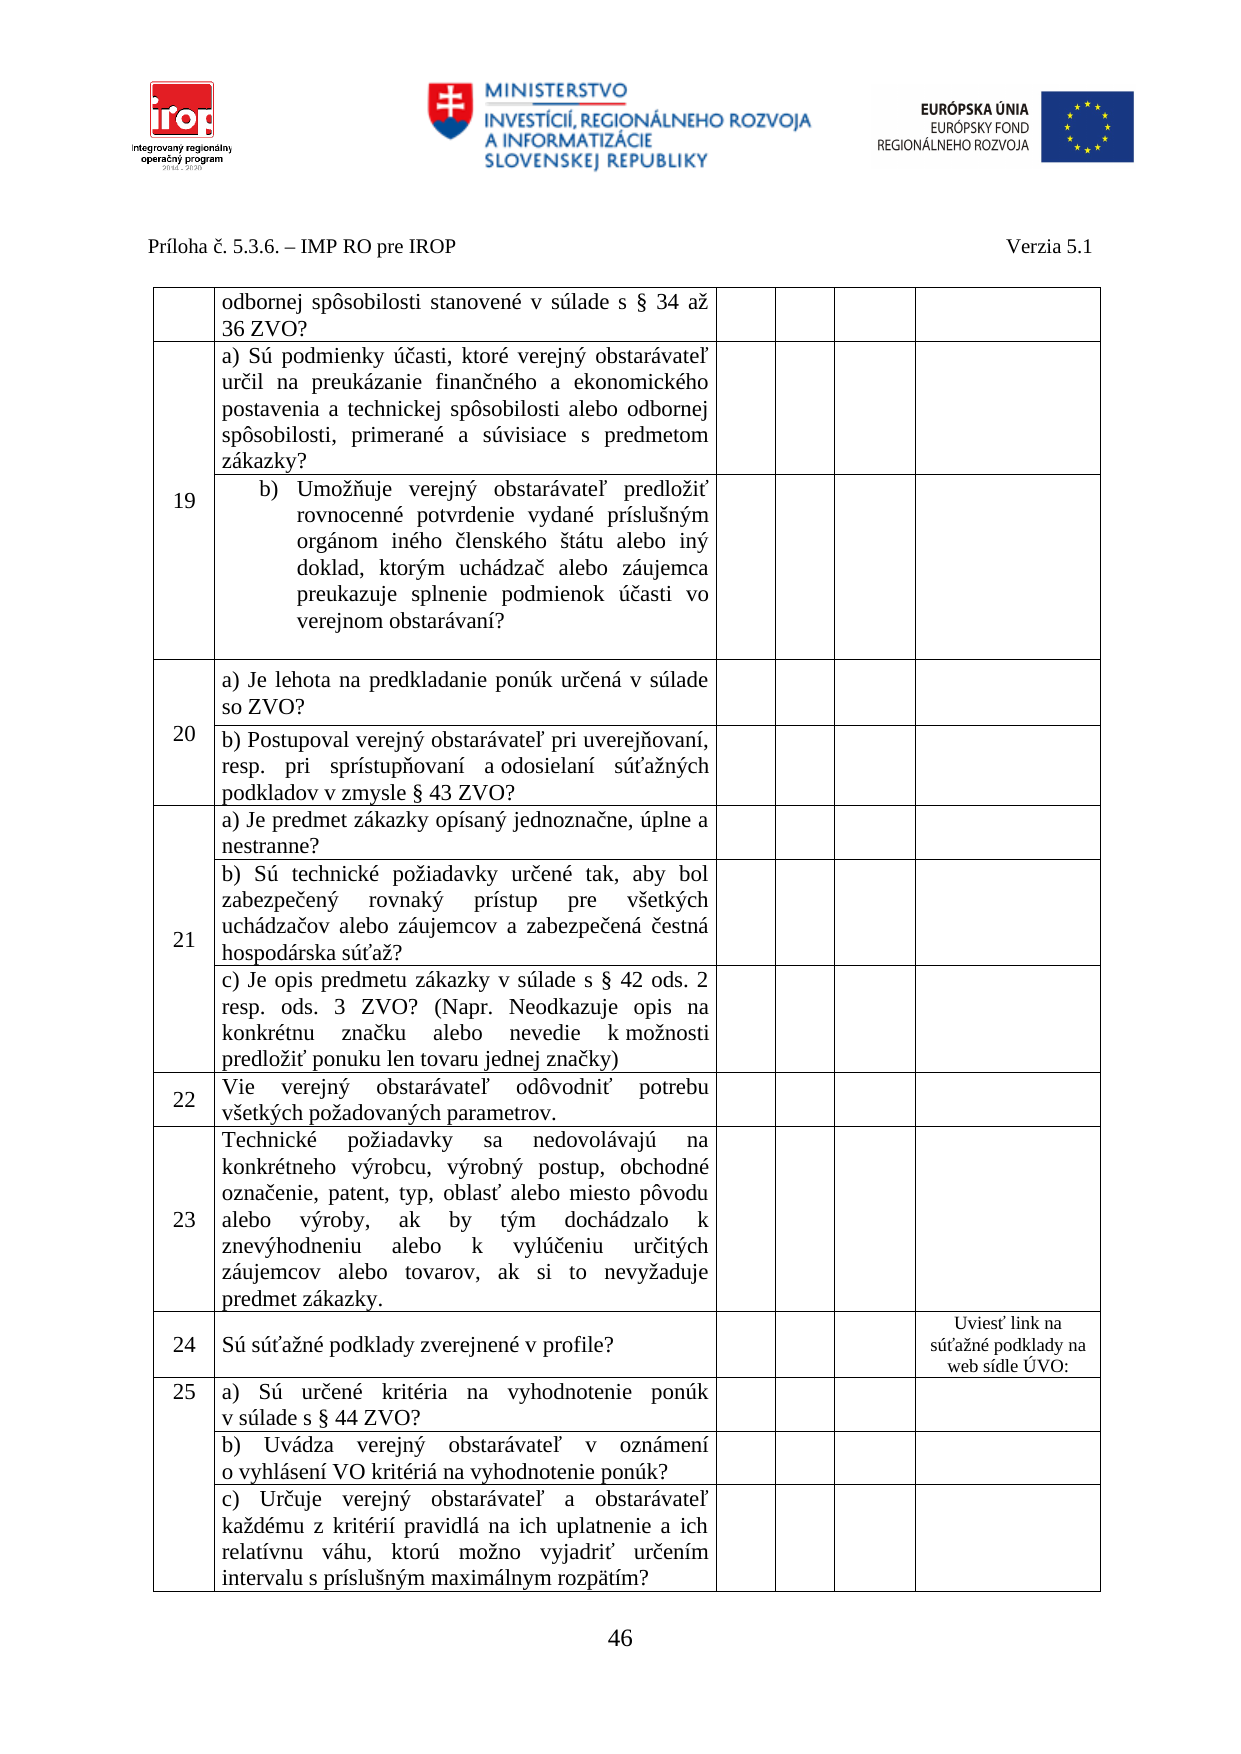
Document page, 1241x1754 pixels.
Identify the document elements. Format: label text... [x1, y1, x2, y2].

picture [131, 81, 232, 169]
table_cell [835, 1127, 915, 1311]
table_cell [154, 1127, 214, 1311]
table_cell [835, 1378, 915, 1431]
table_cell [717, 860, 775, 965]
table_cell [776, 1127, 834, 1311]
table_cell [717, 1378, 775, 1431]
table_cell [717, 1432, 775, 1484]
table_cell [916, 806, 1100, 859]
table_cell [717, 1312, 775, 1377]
table_cell [776, 660, 834, 725]
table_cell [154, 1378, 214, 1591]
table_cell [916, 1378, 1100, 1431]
table_cell 18 [154, 288, 214, 341]
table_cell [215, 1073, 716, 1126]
table_cell [916, 288, 1100, 341]
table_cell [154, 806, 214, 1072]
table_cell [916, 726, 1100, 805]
table_cell [717, 660, 775, 725]
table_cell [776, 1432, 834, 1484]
table_cell a) Sú podmienky účasti, ktoré verejný obstarávateľ určil na preukázanie finančného a ekonomického postavenia a technickej spôsobilosti alebo odbornej spôsobilosti, primerané a súvisiace s predmetom zákazky? [215, 342, 716, 474]
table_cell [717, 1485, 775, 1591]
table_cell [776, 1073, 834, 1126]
table_cell Sú podmienky účasti týkajúce sa technickej alebo odbornej spôsobilosti stanovené v súlade s § 34 až 36 ZVO? [215, 288, 716, 341]
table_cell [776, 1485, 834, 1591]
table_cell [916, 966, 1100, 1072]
table_cell [835, 288, 915, 341]
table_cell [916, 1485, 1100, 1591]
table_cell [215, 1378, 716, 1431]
picture [870, 84, 1136, 169]
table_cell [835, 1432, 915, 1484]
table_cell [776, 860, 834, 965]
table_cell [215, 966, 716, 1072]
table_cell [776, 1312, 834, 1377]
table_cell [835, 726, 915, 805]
table_cell [776, 475, 834, 659]
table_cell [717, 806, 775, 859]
table_cell [717, 342, 775, 474]
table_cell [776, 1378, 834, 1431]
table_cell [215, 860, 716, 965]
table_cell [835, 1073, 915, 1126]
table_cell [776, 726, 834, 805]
table_cell 19 [154, 342, 214, 659]
table_cell [835, 342, 915, 474]
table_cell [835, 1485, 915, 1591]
table_cell a) Je lehota na predkladanie ponúk určená v súlade so ZVO? [215, 660, 716, 725]
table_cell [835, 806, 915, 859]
table_cell [717, 475, 775, 659]
table_cell Umožňuje verejný obstarávateľ predložiť rovnocenné potvrdenie vydané príslušným orgánom iného členského štátu alebo iný doklad, ktorým uchádzač alebo záujemca preukazuje splnenie podmienok účasti vo verejnom obstarávaní? [215, 475, 716, 659]
table_cell [916, 342, 1100, 474]
table_cell [776, 342, 834, 474]
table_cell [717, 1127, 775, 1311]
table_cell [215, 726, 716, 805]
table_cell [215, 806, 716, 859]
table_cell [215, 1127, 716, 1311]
table_cell [835, 475, 915, 659]
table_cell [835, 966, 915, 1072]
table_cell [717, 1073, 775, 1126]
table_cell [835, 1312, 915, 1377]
table_cell 20 [154, 660, 214, 805]
picture [423, 73, 817, 177]
table_cell [835, 660, 915, 725]
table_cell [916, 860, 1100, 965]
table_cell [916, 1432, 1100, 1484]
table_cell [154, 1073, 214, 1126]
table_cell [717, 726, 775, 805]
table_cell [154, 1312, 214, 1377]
table_cell [776, 288, 834, 341]
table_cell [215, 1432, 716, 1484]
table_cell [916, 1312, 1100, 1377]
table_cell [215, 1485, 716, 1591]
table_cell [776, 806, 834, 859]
table_cell [916, 475, 1100, 659]
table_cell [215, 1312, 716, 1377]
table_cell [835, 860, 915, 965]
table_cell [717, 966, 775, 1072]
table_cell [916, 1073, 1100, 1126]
table_cell [916, 660, 1100, 725]
table_cell [717, 288, 775, 341]
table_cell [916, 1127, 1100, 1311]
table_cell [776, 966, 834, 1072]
